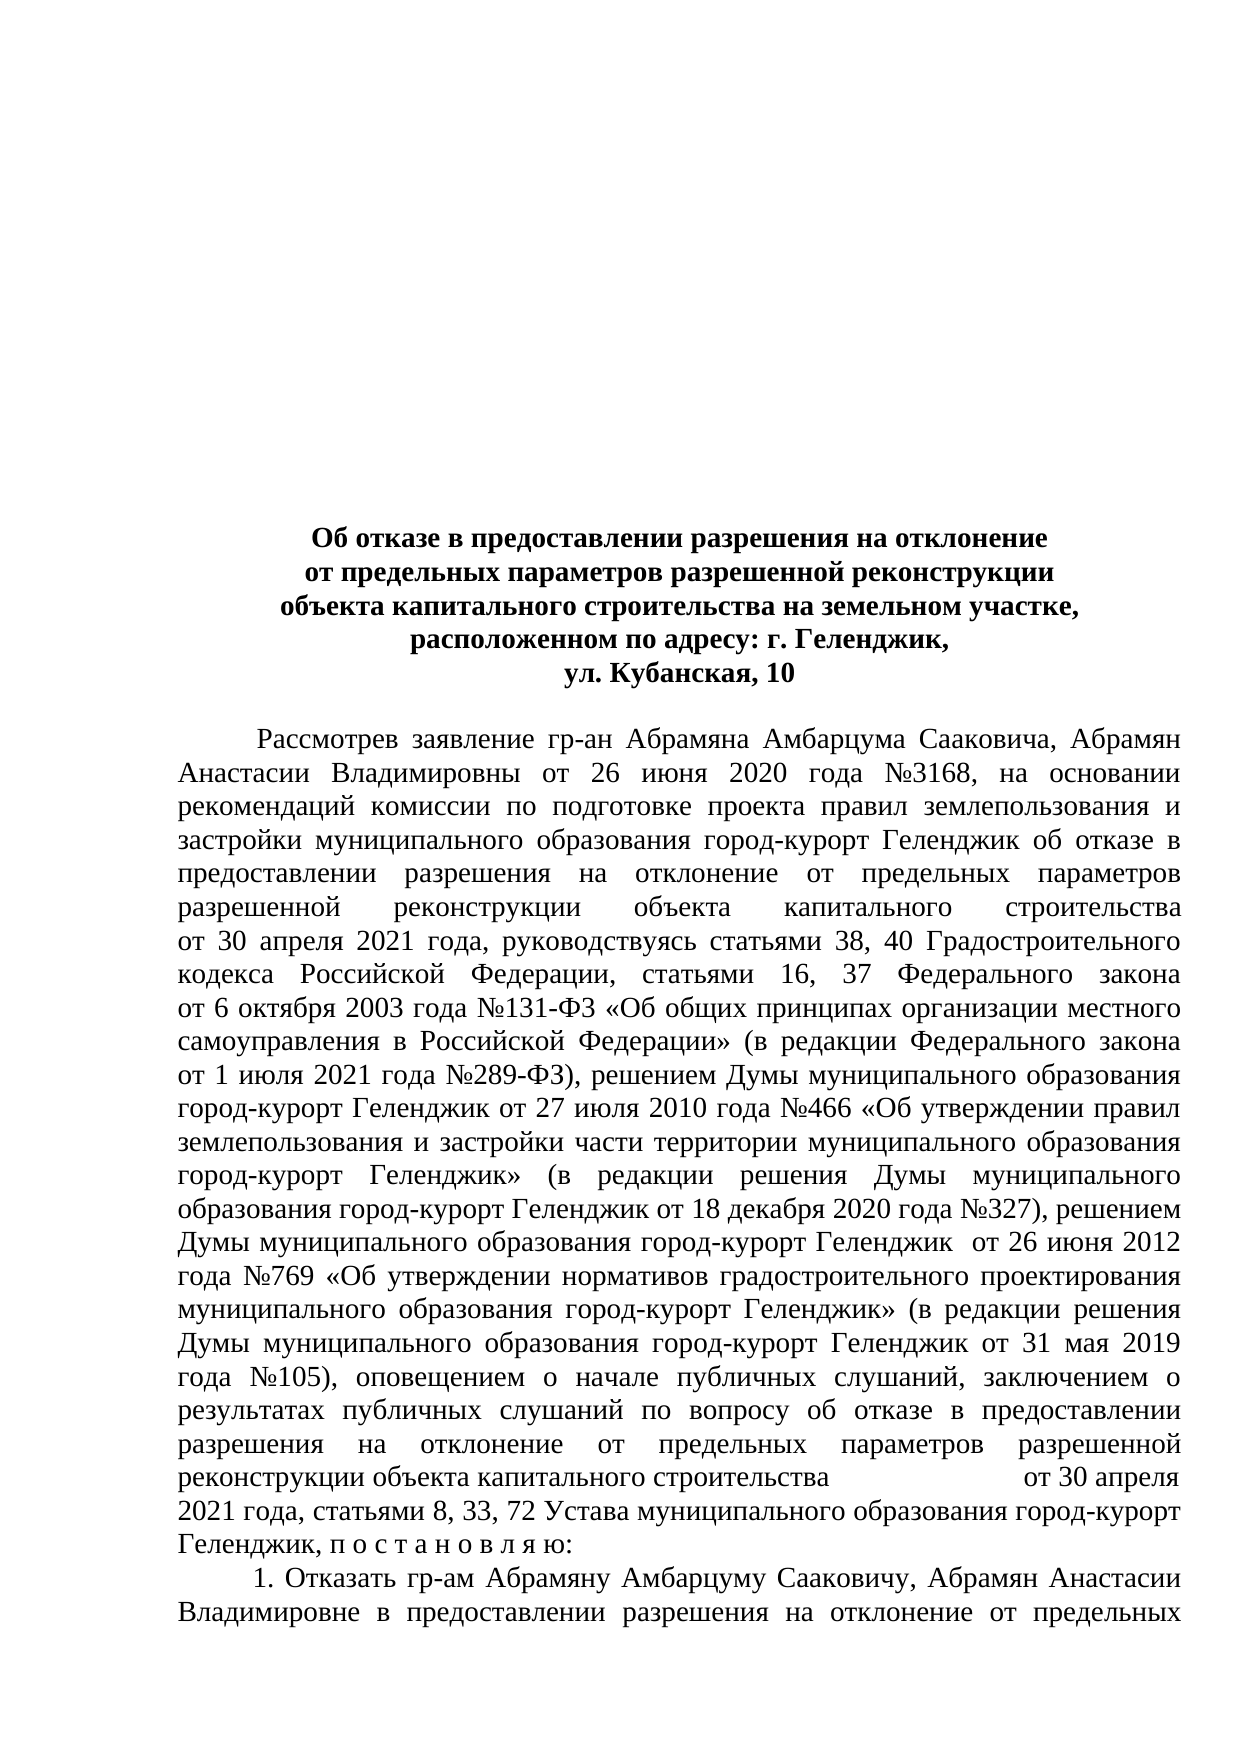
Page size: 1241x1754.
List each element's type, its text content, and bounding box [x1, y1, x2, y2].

text Рассмотрев заявление гр-ан Абрамяна Амбарцума Сааковича, Абрамян Анастасии Владимировны от 26 июня 2020 года №3168, на основании рекомендаций комиссии по подготовке проекта правил землепользования и застройки муниципального образования город-курорт Геленджик об отказе в предоставлении разрешения на отклонение от предельных параметров разрешенной реконструкции объекта капитального строительства от 30 апреля 2021 года, руководствуясь статьями 38, 40 Градостроительного кодекса Российской Федерации, статьями 16, 37 Федерального закона от 6 октября 2003 года №131-Ф3 «Об общих принципах организации местного самоуправления в Российской Федерации» (в редакции Федерального закона от 1 июля 2021 года №289-ФЗ), решением Думы муниципального образования город-курорт Геленджик от 27 июля 2010 года №466 «Об утверждении правил землепользования и застройки части территории муниципального образования город-курорт Геленджик» (в редакции решения Думы муниципального образования город-курорт Геленджик от 18 декабря 2020 года №327), решением Думы муниципального образования город-курорт Геленджик от 26 июня 2012 года №769 «Об утверждении нормативов градостроительного проектирования муниципального образования город-курорт Геленджик» (в редакции решения Думы муниципального образования город-курорт Геленджик от 31 мая 2019 года №105), оповещением о начале публичных слушаний, заключением о результатах публичных слушаний по вопросу об отказе в предоставлении разрешения на отклонение от предельных параметров разрешенной реконструкции объекта капитального строительства от 30 апреля 2021 года, статьями 8, 33, 72 Устава муниципального образования город-курорт Геленджик, постановляю: [177, 722, 1182, 1560]
text Об отказе в предоставлении разрешения на отклонение от предельных параметров разрешенной реконструкции объекта капитального строительства на земельном участке, расположенном по адресу: г. Геленджик, ул. Кубанская, 10 [177, 521, 1182, 688]
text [177, 1560, 1182, 1627]
